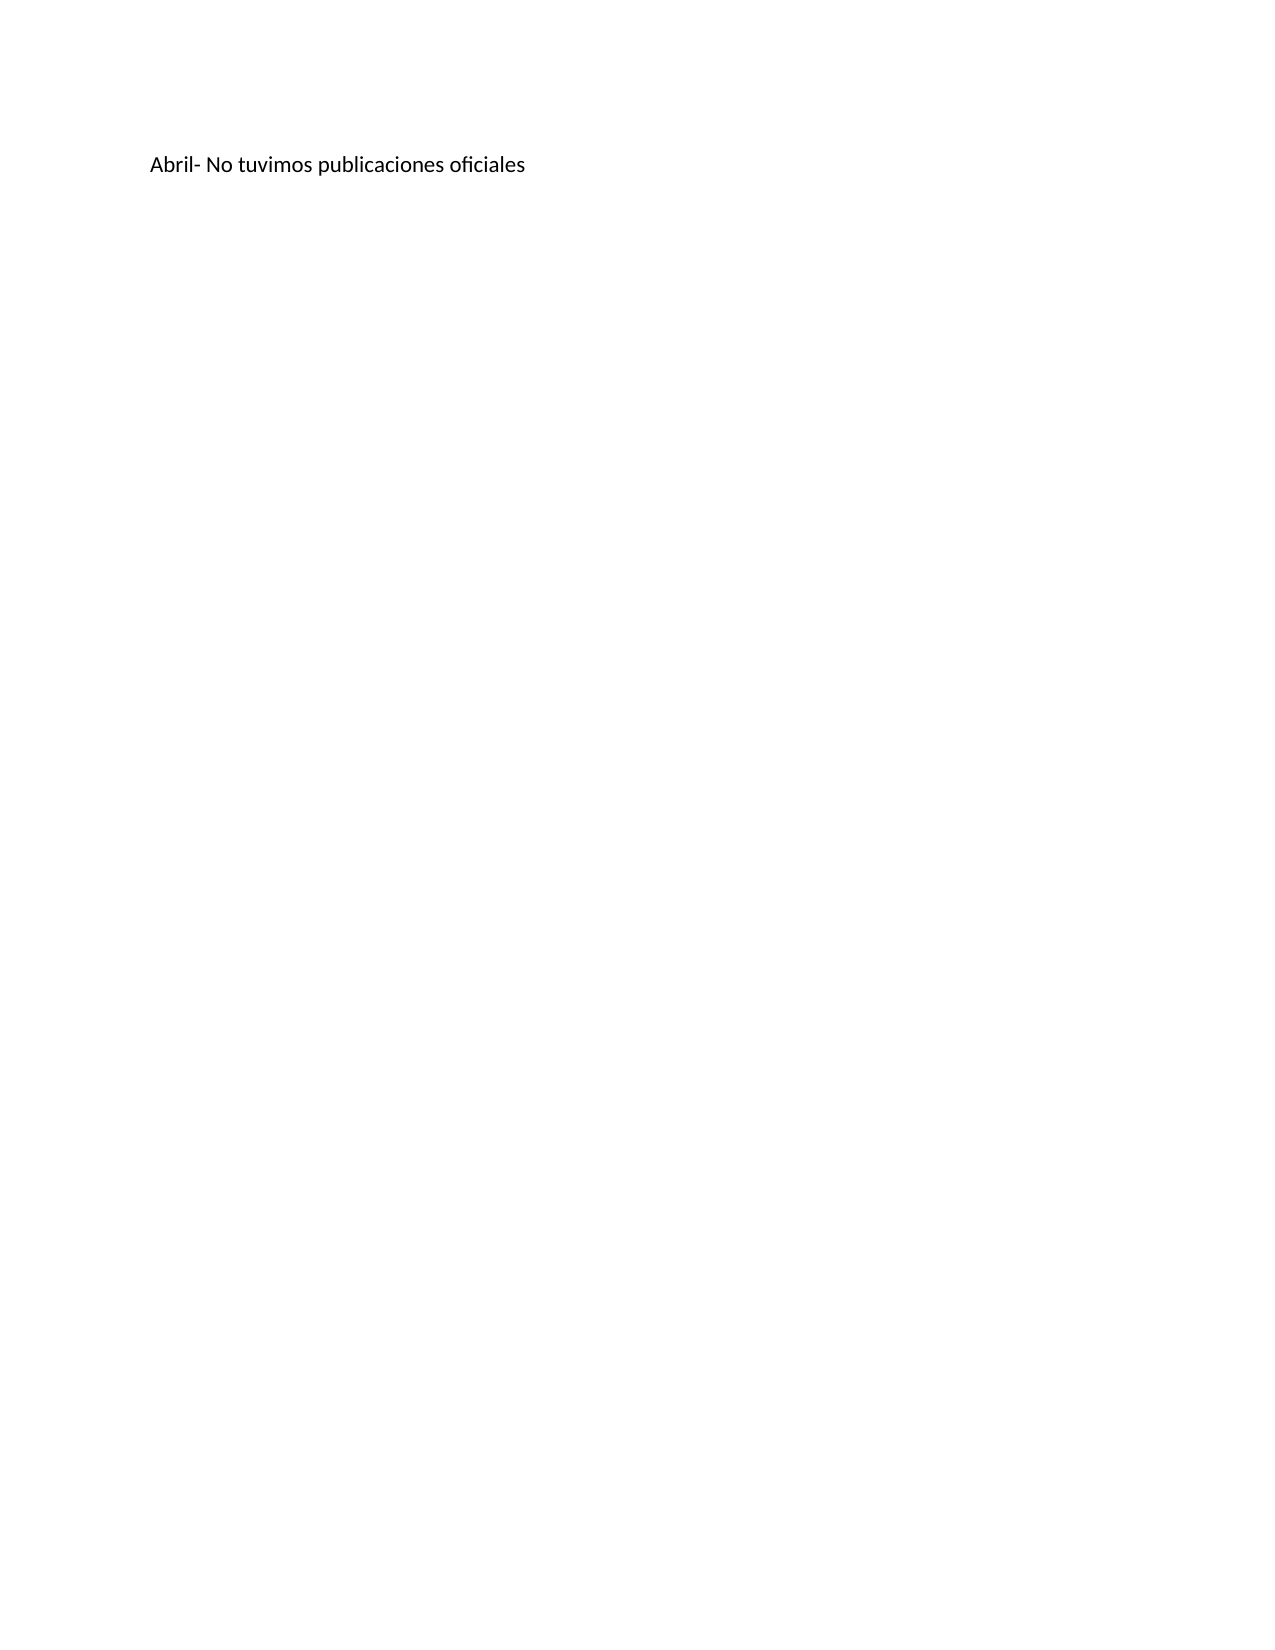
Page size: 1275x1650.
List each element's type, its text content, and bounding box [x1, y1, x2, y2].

text Abril- No tuvimos publicaciones oficiales [150, 150, 1125, 178]
